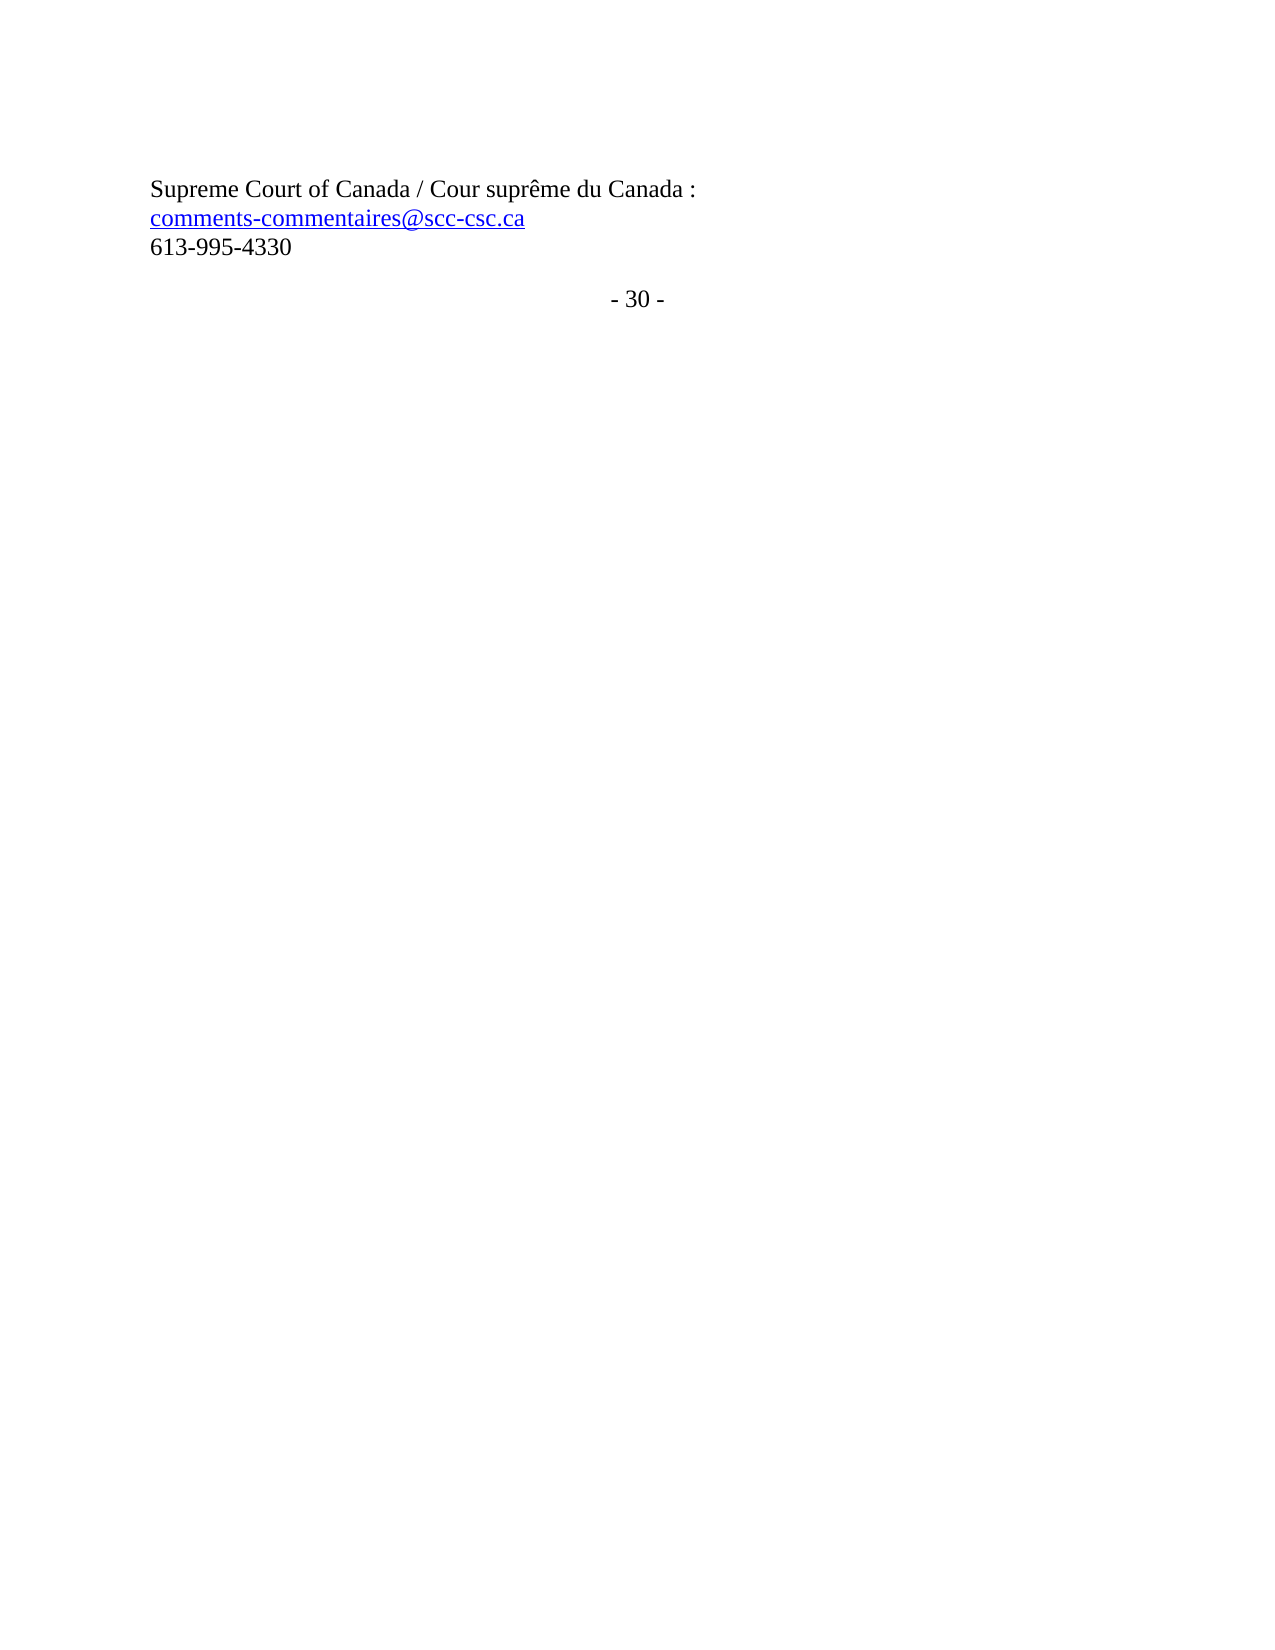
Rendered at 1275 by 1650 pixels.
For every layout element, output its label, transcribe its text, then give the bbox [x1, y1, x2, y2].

text Supreme Court of Canada / Cour suprême du Canada : [150, 174, 1125, 203]
text comments-commentaires@scc-csc.ca [150, 203, 1125, 232]
text - 30 - [150, 284, 1125, 313]
text 613-995-4330 [150, 232, 1125, 260]
